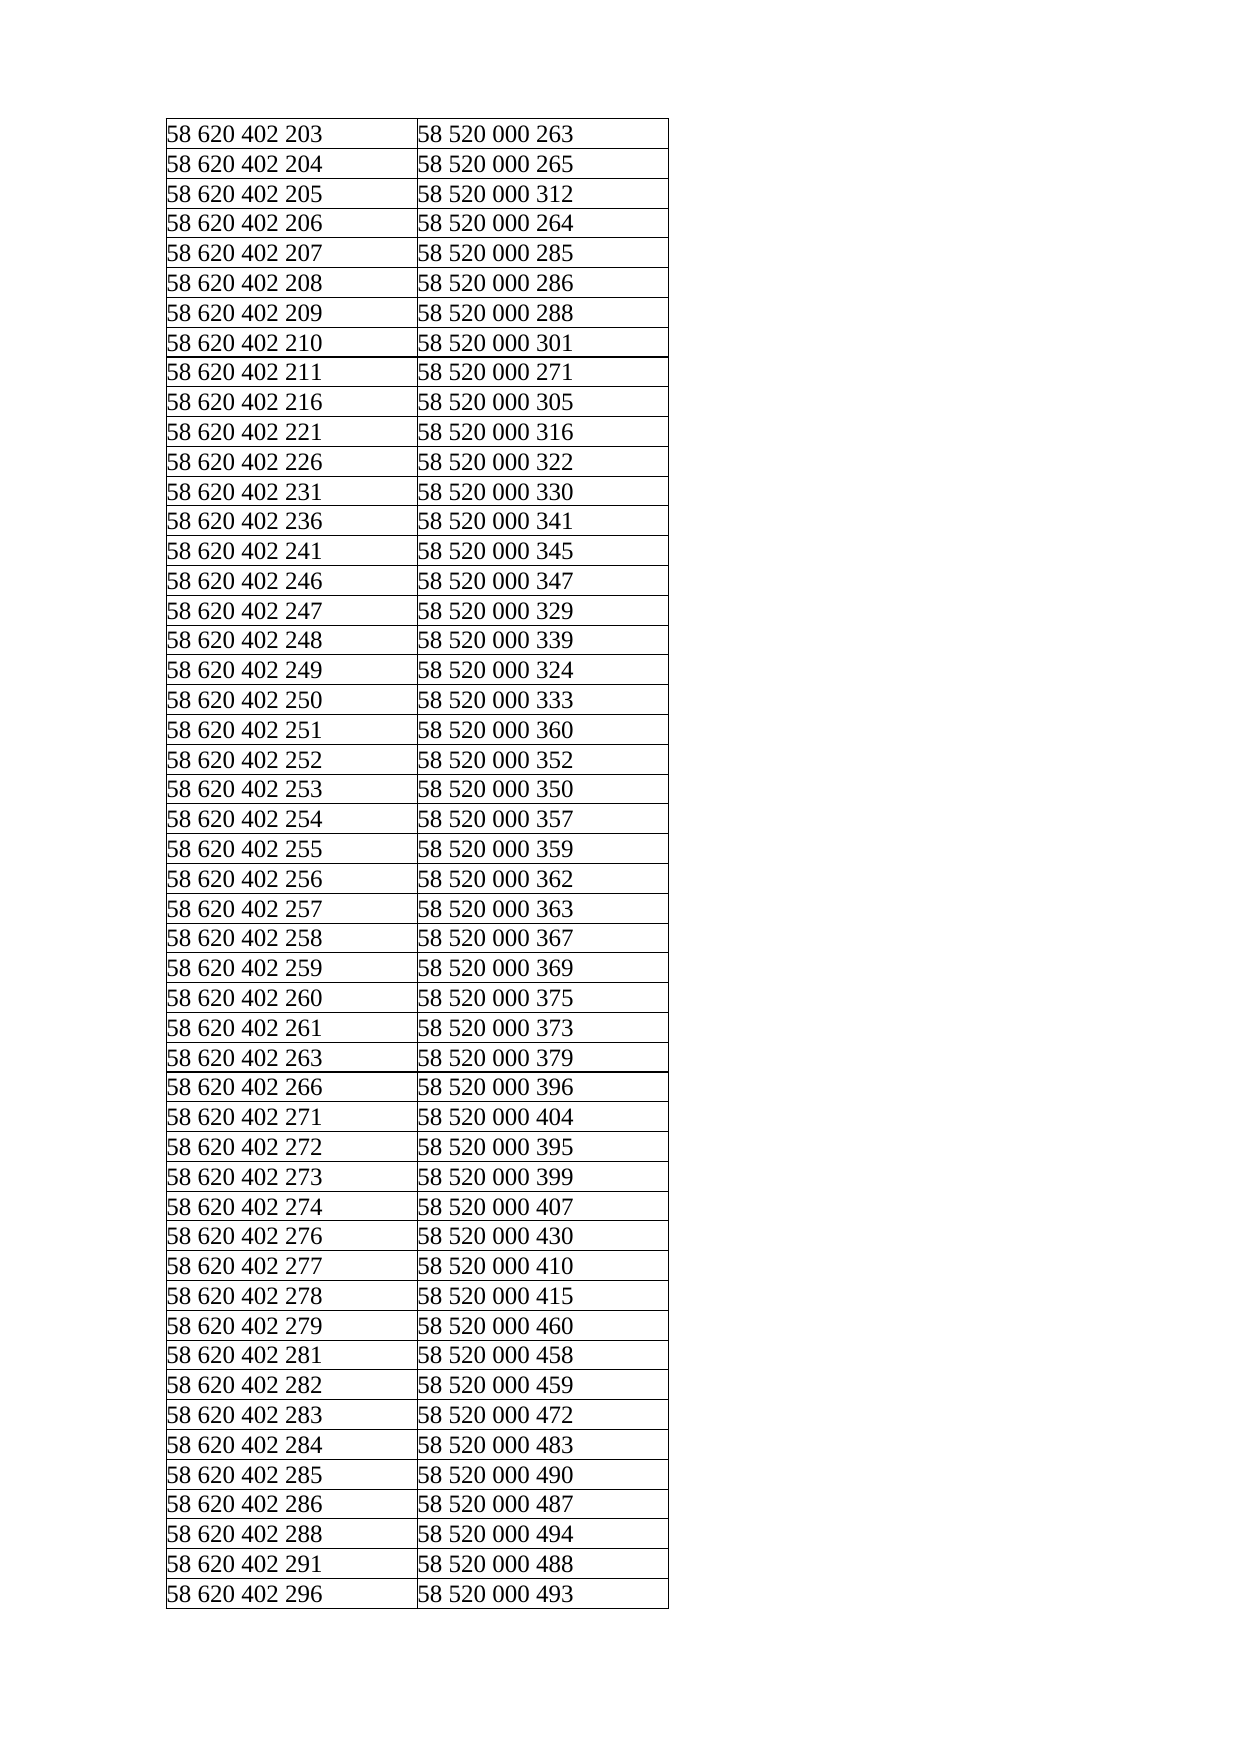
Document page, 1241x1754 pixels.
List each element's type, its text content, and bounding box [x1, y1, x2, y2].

table_cell 58 620 402 259 [167, 953, 417, 982]
table_cell 58 620 402 263 [167, 1043, 417, 1071]
table_cell 58 620 402 288 [167, 1519, 417, 1548]
table_cell 58 620 402 266 [167, 1073, 417, 1101]
table_cell 58 520 000 362 [418, 864, 668, 893]
table_cell 58 620 402 251 [167, 715, 417, 744]
table_cell 58 620 402 208 [167, 268, 417, 297]
table_cell 58 620 402 249 [167, 655, 417, 684]
table_cell 58 620 402 206 [167, 209, 417, 237]
table_cell 58 620 402 203 [167, 119, 417, 148]
table_cell 58 620 402 205 [167, 179, 417, 207]
table_cell 58 620 402 279 [167, 1311, 417, 1339]
table_cell 58 520 000 373 [418, 1013, 668, 1042]
table_cell 58 620 402 284 [167, 1430, 417, 1459]
table_cell 58 520 000 357 [418, 804, 668, 833]
table_cell 58 520 000 472 [418, 1400, 668, 1429]
table_cell 58 520 000 395 [418, 1132, 668, 1161]
table_cell 58 620 402 277 [167, 1251, 417, 1280]
table_cell 58 620 402 261 [167, 1013, 417, 1042]
table_cell 58 520 000 305 [418, 387, 668, 416]
table_cell 58 620 402 281 [167, 1341, 417, 1369]
table_cell 58 520 000 407 [418, 1192, 668, 1220]
table_cell 58 520 000 430 [418, 1221, 668, 1250]
table_cell 58 520 000 459 [418, 1370, 668, 1399]
table_cell 58 520 000 493 [418, 1579, 668, 1608]
table_cell 58 520 000 487 [418, 1490, 668, 1518]
table_cell 58 520 000 339 [418, 626, 668, 654]
table_cell 58 620 402 257 [167, 894, 417, 922]
table_cell 58 620 402 204 [167, 149, 417, 178]
table_cell 58 520 000 285 [418, 238, 668, 267]
table_cell 58 520 000 263 [418, 119, 668, 148]
table_cell 58 620 402 271 [167, 1102, 417, 1131]
table_cell 58 620 402 216 [167, 387, 417, 416]
table_cell 58 520 000 360 [418, 715, 668, 744]
table_cell 58 620 402 296 [167, 1579, 417, 1608]
table_cell 58 620 402 221 [167, 417, 417, 446]
table_cell 58 520 000 415 [418, 1281, 668, 1310]
table_cell 58 620 402 210 [167, 328, 417, 356]
table_cell 58 620 402 278 [167, 1281, 417, 1310]
table_cell 58 520 000 345 [418, 536, 668, 565]
table_cell 58 620 402 250 [167, 685, 417, 714]
table_cell 58 620 402 286 [167, 1490, 417, 1518]
table_cell 58 620 402 283 [167, 1400, 417, 1429]
table_cell 58 520 000 316 [418, 417, 668, 446]
table_cell 58 620 402 260 [167, 983, 417, 1012]
table_cell 58 620 402 241 [167, 536, 417, 565]
table_cell 58 620 402 276 [167, 1221, 417, 1250]
table_cell 58 520 000 367 [418, 924, 668, 952]
table_cell 58 520 000 359 [418, 834, 668, 863]
table_cell 58 620 402 285 [167, 1460, 417, 1488]
table_cell 58 620 402 256 [167, 864, 417, 893]
table_cell 58 520 000 404 [418, 1102, 668, 1131]
table_cell 58 620 402 254 [167, 804, 417, 833]
table_cell 58 520 000 350 [418, 775, 668, 803]
table_cell 58 620 402 252 [167, 745, 417, 773]
table_cell 58 520 000 363 [418, 894, 668, 922]
table_cell 58 520 000 347 [418, 566, 668, 595]
table_cell 58 520 000 490 [418, 1460, 668, 1488]
table_cell 58 520 000 329 [418, 596, 668, 624]
table_cell 58 520 000 396 [418, 1073, 668, 1101]
table_cell 58 620 402 226 [167, 447, 417, 476]
table_cell 58 520 000 324 [418, 655, 668, 684]
table_cell 58 620 402 209 [167, 298, 417, 327]
table_cell 58 520 000 460 [418, 1311, 668, 1339]
table_cell 58 520 000 265 [418, 149, 668, 178]
table_cell 58 620 402 255 [167, 834, 417, 863]
table_cell 58 520 000 488 [418, 1549, 668, 1578]
table_cell 58 520 000 312 [418, 179, 668, 207]
table_cell 58 620 402 282 [167, 1370, 417, 1399]
table_cell 58 520 000 399 [418, 1162, 668, 1191]
table_cell 58 620 402 258 [167, 924, 417, 952]
table_cell 58 620 402 211 [167, 358, 417, 386]
table_cell 58 520 000 352 [418, 745, 668, 773]
table_cell 58 620 402 231 [167, 477, 417, 505]
table_cell 58 520 000 375 [418, 983, 668, 1012]
table_cell 58 520 000 286 [418, 268, 668, 297]
table_cell 58 620 402 253 [167, 775, 417, 803]
table_cell 58 620 402 272 [167, 1132, 417, 1161]
table_cell 58 620 402 273 [167, 1162, 417, 1191]
table_cell 58 520 000 458 [418, 1341, 668, 1369]
table_cell 58 520 000 288 [418, 298, 668, 327]
table_cell 58 620 402 291 [167, 1549, 417, 1578]
table_cell 58 620 402 274 [167, 1192, 417, 1220]
table_cell 58 620 402 247 [167, 596, 417, 624]
table_cell 58 620 402 207 [167, 238, 417, 267]
table_cell 58 520 000 341 [418, 506, 668, 535]
table_cell 58 520 000 483 [418, 1430, 668, 1459]
table_cell 58 520 000 264 [418, 209, 668, 237]
table_cell 58 520 000 330 [418, 477, 668, 505]
table_cell 58 520 000 379 [418, 1043, 668, 1071]
table_cell 58 520 000 322 [418, 447, 668, 476]
table_cell 58 620 402 246 [167, 566, 417, 595]
table_cell 58 520 000 369 [418, 953, 668, 982]
table_cell 58 620 402 236 [167, 506, 417, 535]
table_cell 58 520 000 271 [418, 358, 668, 386]
table_cell 58 520 000 333 [418, 685, 668, 714]
table_cell 58 520 000 301 [418, 328, 668, 356]
table_cell 58 620 402 248 [167, 626, 417, 654]
table_cell 58 520 000 410 [418, 1251, 668, 1280]
table_cell 58 520 000 494 [418, 1519, 668, 1548]
